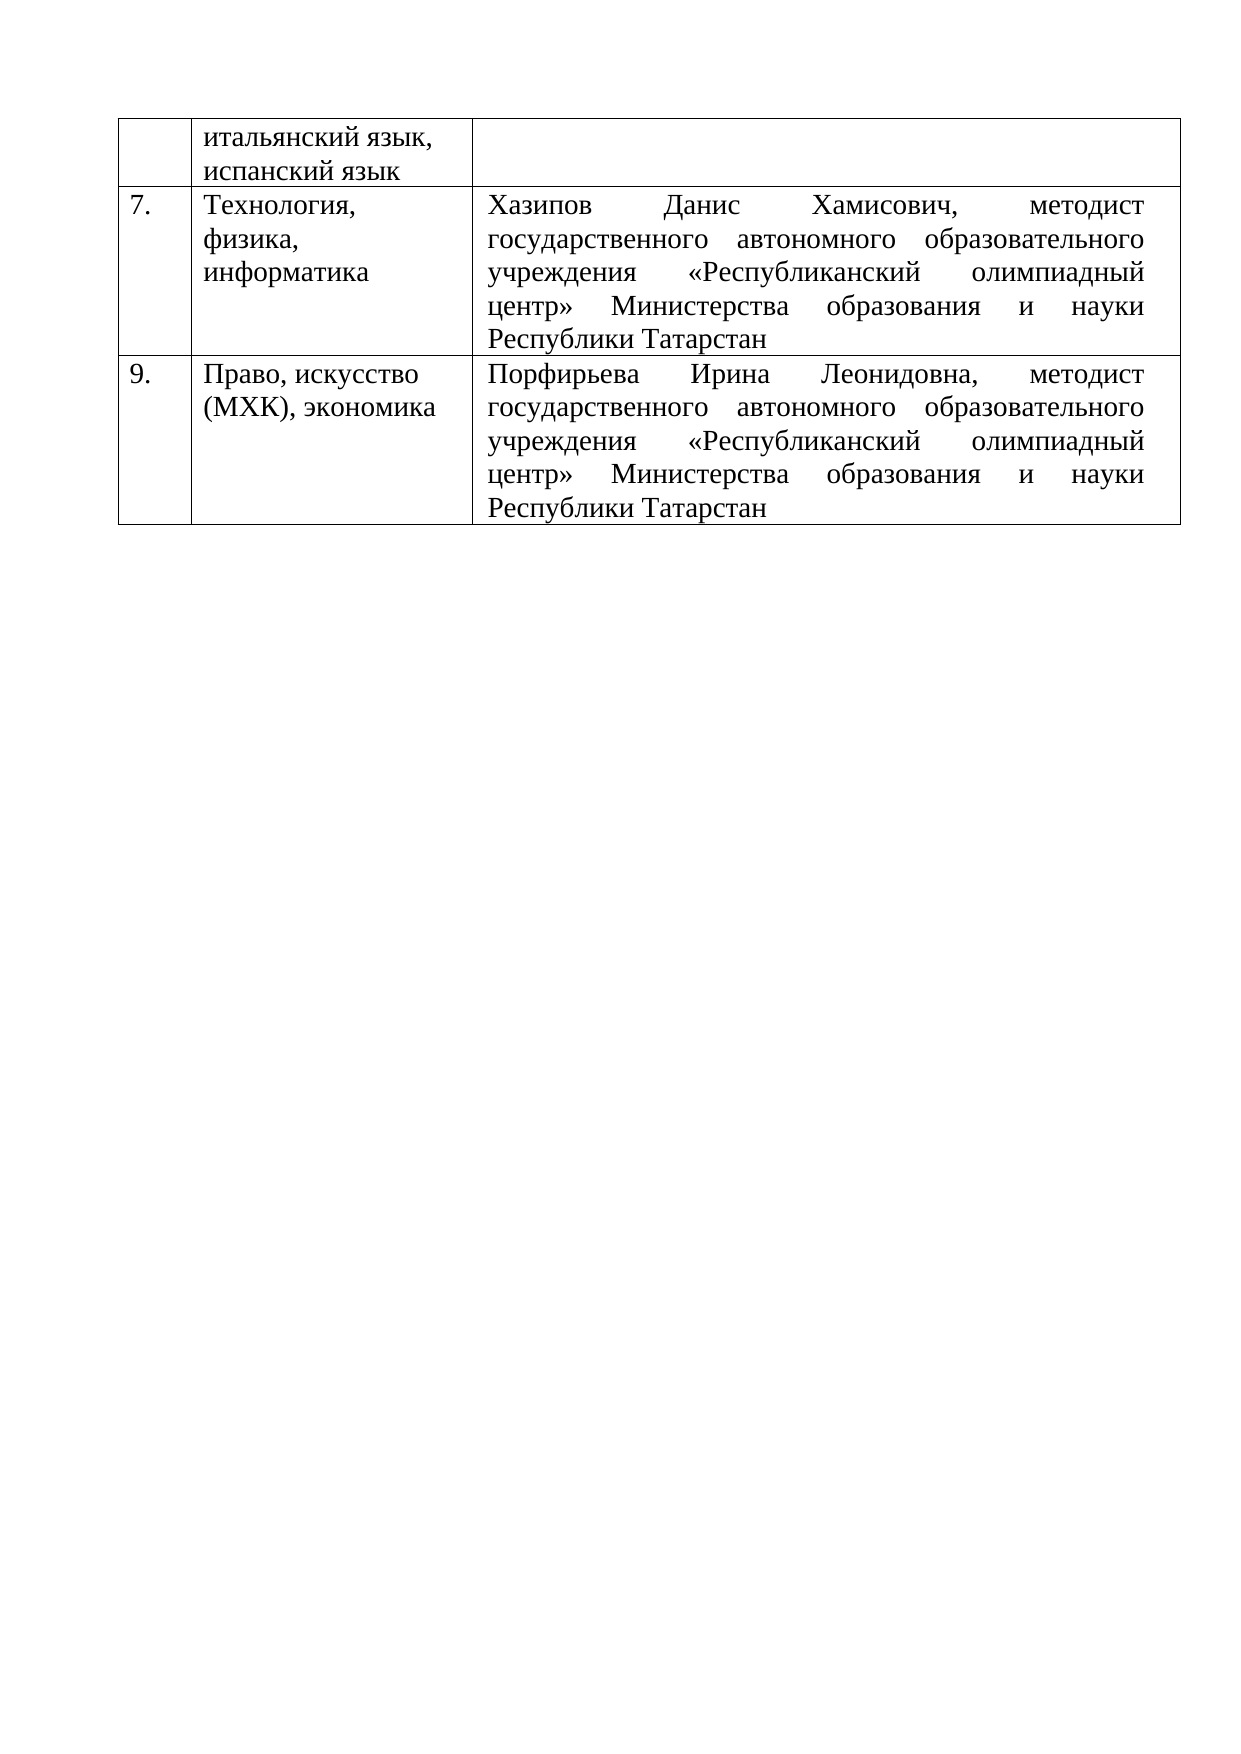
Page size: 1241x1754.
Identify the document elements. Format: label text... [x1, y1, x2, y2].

table_cell Право, искусство (МХК), экономика [192, 356, 472, 524]
table_cell 7. [119, 187, 191, 355]
table_cell Порфирьева Ирина Леонидовна, методист государственного автономного образовательного учреждения «Республиканский олимпиадный центр» Министерства образования и науки Республики Татарстан [473, 356, 1180, 524]
table_cell Хазипов Данис Хамисович, методист государственного автономного образовательного учреждения «Республиканский олимпиадный центр» Министерства образования и науки Республики Татарстан [473, 187, 1180, 355]
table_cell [473, 119, 1180, 186]
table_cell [192, 119, 472, 186]
table_cell Технология, физика, информатика [192, 187, 472, 355]
table_cell 9. [119, 356, 191, 524]
table_cell 6. [119, 119, 191, 186]
